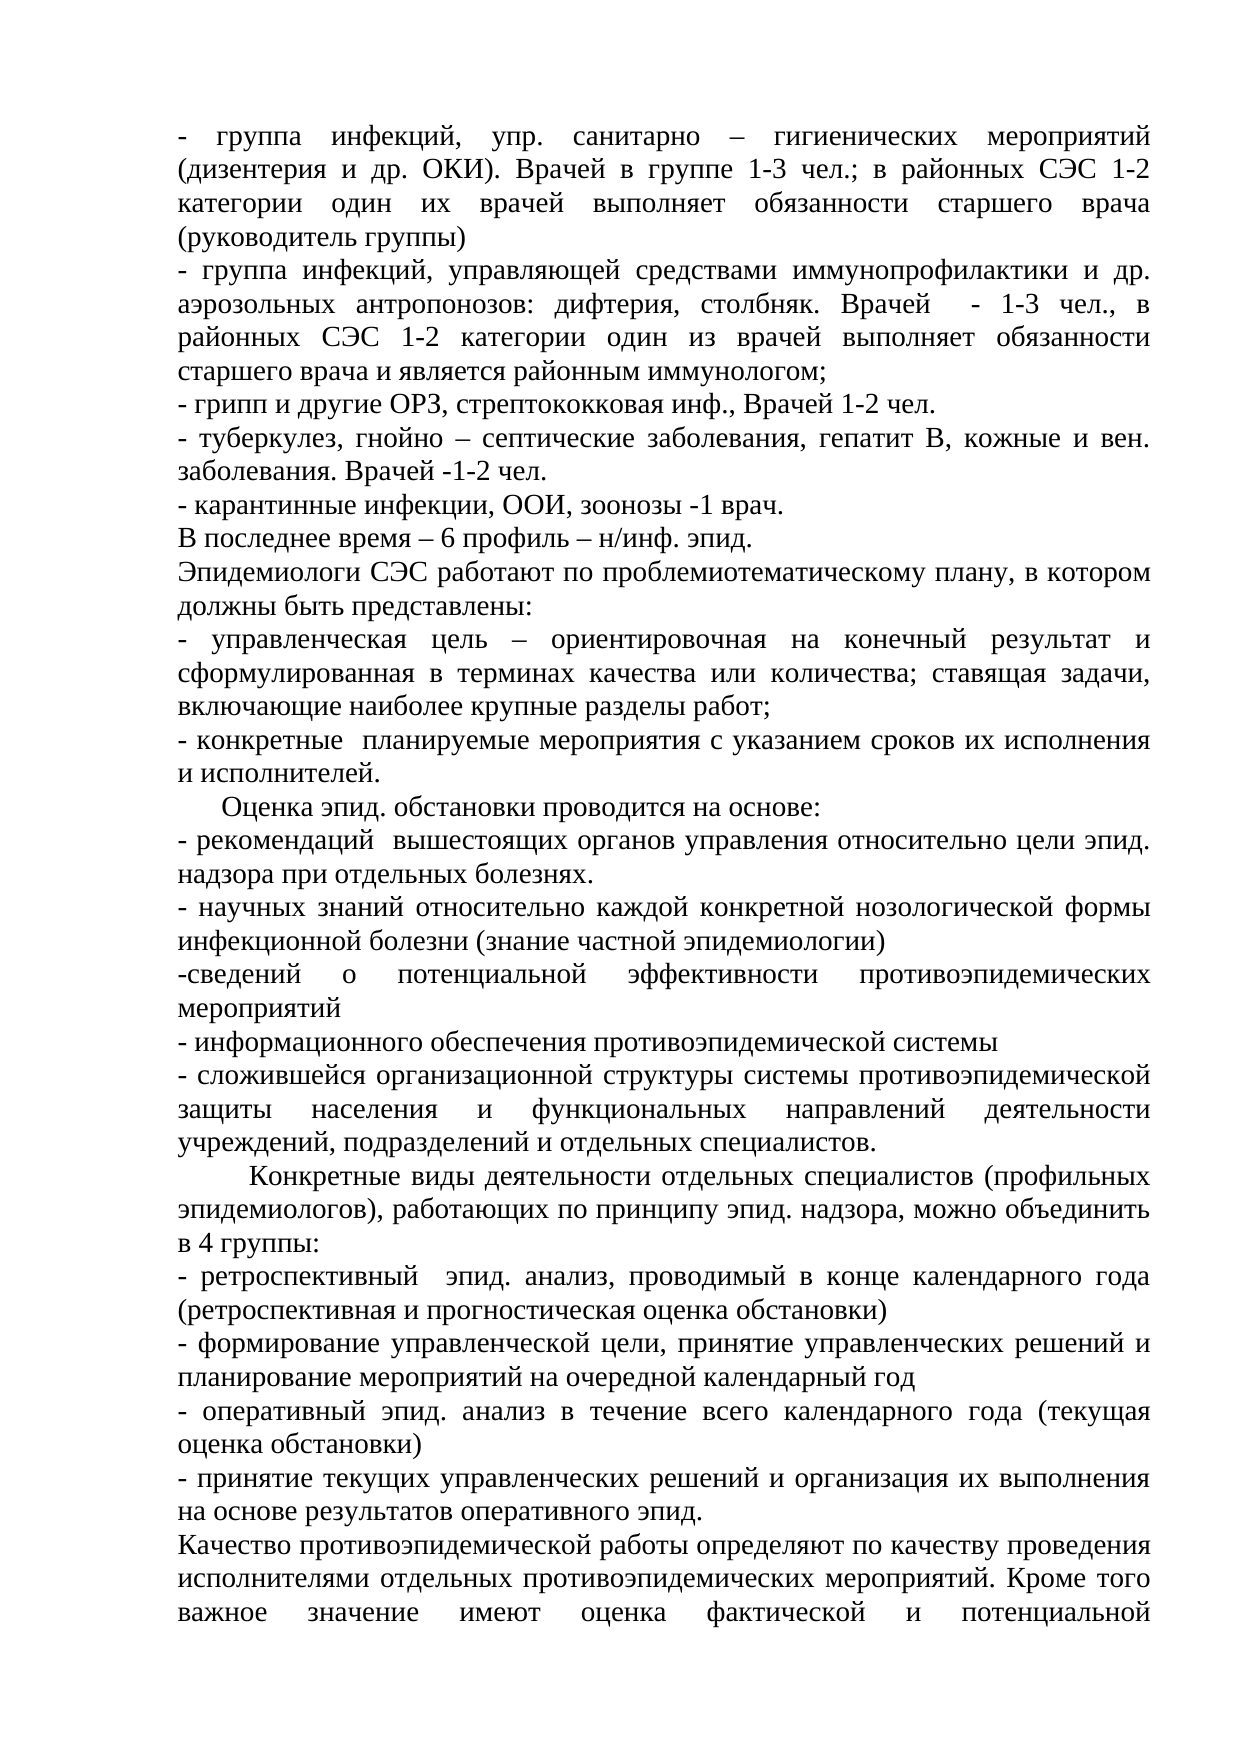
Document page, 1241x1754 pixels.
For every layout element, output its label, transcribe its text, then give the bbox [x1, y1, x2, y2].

text - информационного обеспечения противоэпидемической системы [177, 1024, 1152, 1057]
text Конкретные виды деятельности отдельных специалистов (профильных эпидемиологов), работающих по принципу эпид. надзора, можно объединить в 4 группы: [177, 1158, 1152, 1258]
text Оценка эпид. обстановки проводится на основе: [177, 789, 1152, 822]
text - формирование управленческой цели, принятие управленческих решений и планирование мероприятий на очередной календарный год [177, 1326, 1152, 1393]
text - грипп и другие ОРЗ, стрептококковая инф., Врачей 1-2 чел. [177, 386, 1152, 420]
text - принятие текущих управленческих решений и организация их выполнения на основе результатов оперативного эпид. [177, 1460, 1152, 1527]
text - конкретные планируемые мероприятия с указанием сроков их исполнения и исполнителей. [177, 722, 1152, 789]
text - карантинные инфекции, ООИ, зоонозы -1 врач. [177, 487, 1152, 521]
text -сведений о потенциальной эффективности противоэпидемических мероприятий [177, 957, 1152, 1024]
text Эпидемиологи СЭС работают по проблемиотематическому плану, в котором должны быть представлены: [177, 554, 1152, 621]
text - группа инфекций, управляющей средствами иммунопрофилактики и др. аэрозольных антропонозов: дифтерия, столбняк. Врачей - 1-3 чел., в районных СЭС 1-2 категории один из врачей выполняет обязанности старшего врача и является районным иммунологом; [177, 252, 1152, 386]
text - туберкулез, гнойно – септические заболевания, гепатит В, кожные и вен. заболевания. Врачей -1-2 чел. [177, 420, 1152, 487]
text - оперативный эпид. анализ в течение всего календарного года (текущая оценка обстановки) [177, 1393, 1152, 1460]
text - рекомендаций вышестоящих органов управления относительно цели эпид. надзора при отдельных болезнях. [177, 822, 1152, 889]
text - ретроспективный эпид. анализ, проводимый в конце календарного года (ретроспективная и прогностическая оценка обстановки) [177, 1258, 1152, 1326]
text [177, 1527, 1152, 1627]
text - научных знаний относительно каждой конкретной нозологической формы инфекционной болезни (знание частной эпидемиологии) [177, 889, 1152, 957]
text - управленческая цель – ориентировочная на конечный результат и сформулированная в терминах качества или количества; ставящая задачи, включающие наиболее крупные разделы работ; [177, 621, 1152, 722]
text - группа инфекций, упр. санитарно – гигиенических мероприятий (дизентерия и др. ОКИ). Врачей в группе 1-3 чел.; в районных СЭС 1-2 категории один их врачей выполняет обязанности старшего врача (руководитель группы) [177, 118, 1152, 252]
text В последнее время – 6 профиль – н/инф. эпид. [177, 521, 1152, 554]
text - сложившейся организационной структуры системы противоэпидемической защиты населения и функциональных направлений деятельности учреждений, подразделений и отдельных специалистов. [177, 1057, 1152, 1158]
